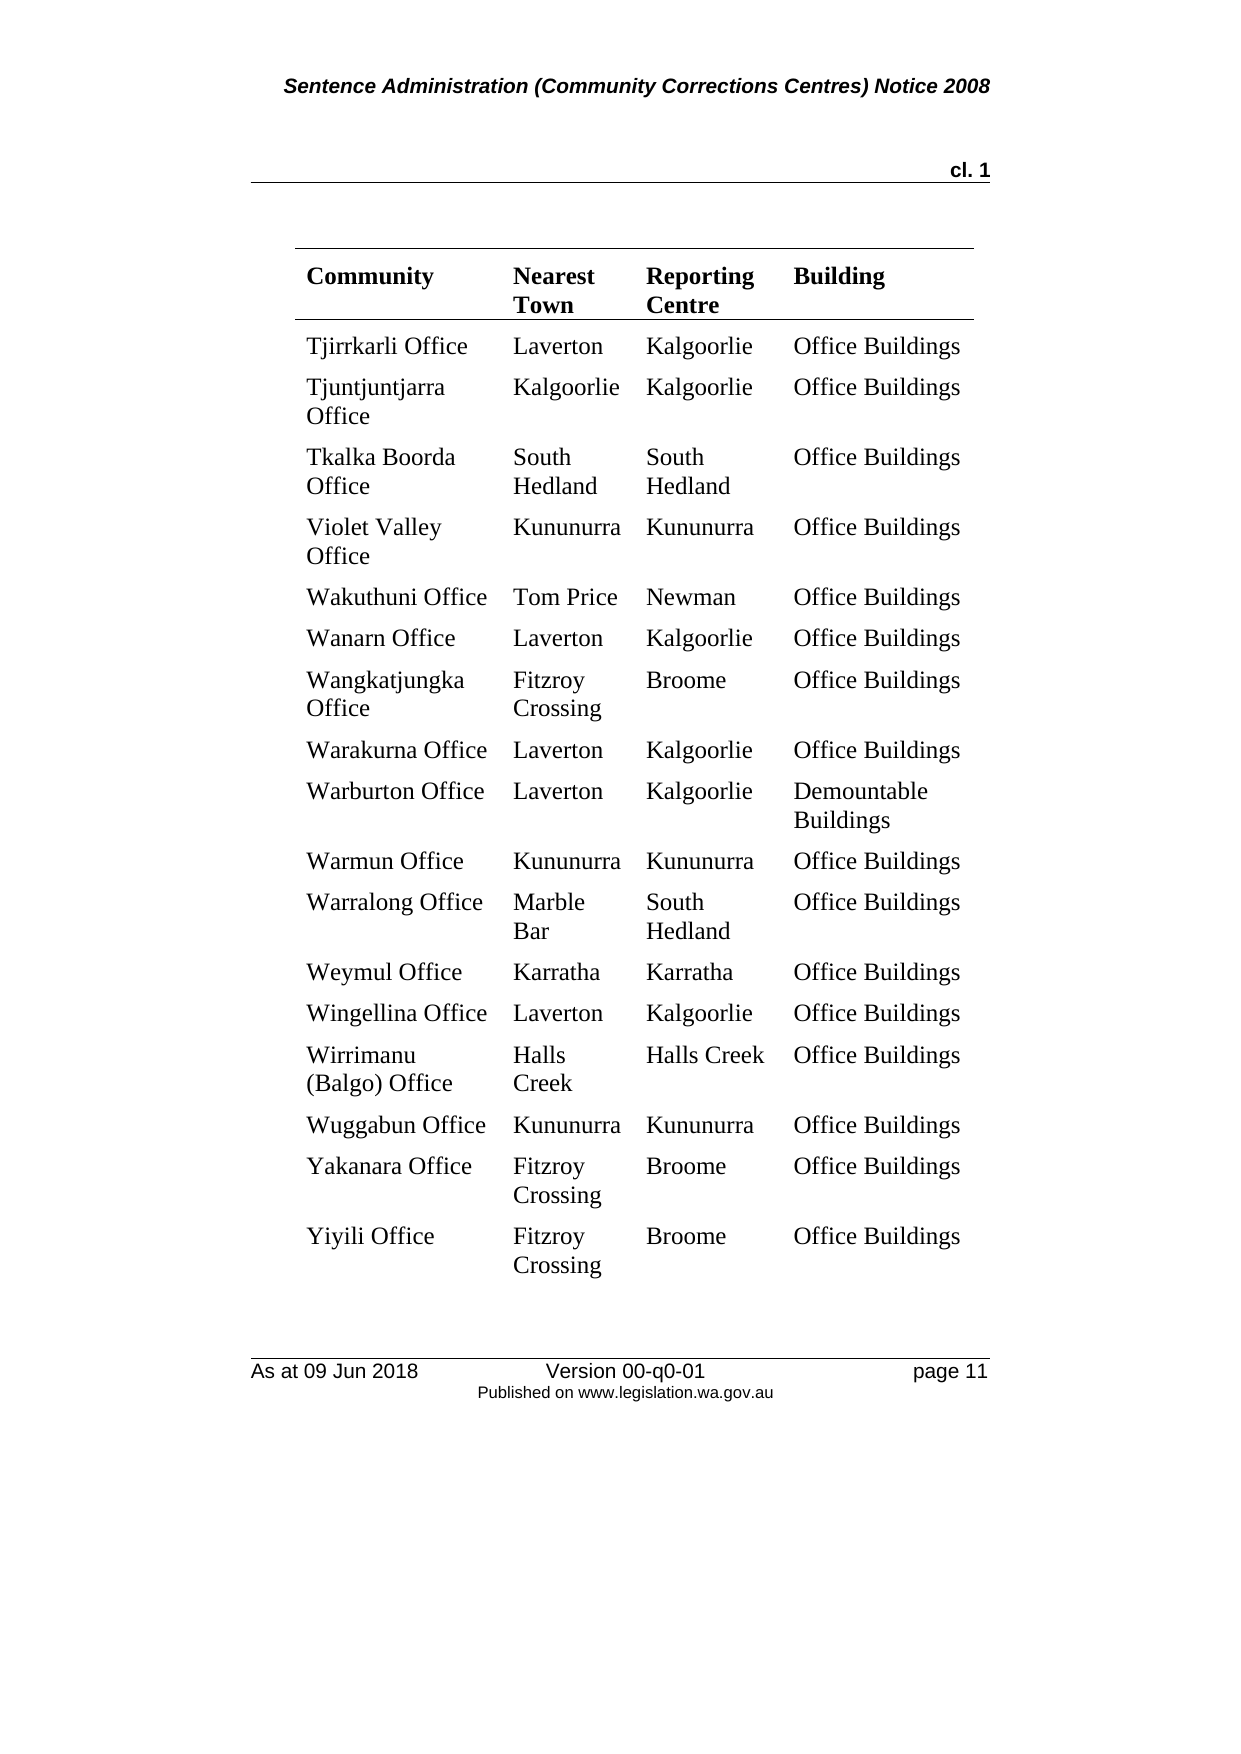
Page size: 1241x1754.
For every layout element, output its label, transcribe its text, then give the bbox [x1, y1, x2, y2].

table_cell Warakurna Office [295, 722, 502, 763]
table_cell [635, 360, 782, 430]
table_cell Halls Creek [502, 1027, 634, 1097]
table_cell Marble Bar [502, 875, 634, 945]
table_cell Wangkatjungka Office [295, 652, 502, 722]
table_cell [635, 611, 782, 652]
table_cell Fitzroy Crossing [502, 652, 634, 722]
table_cell Office Buildings [782, 430, 974, 500]
table_header Community [295, 249, 502, 318]
table_cell Laverton [502, 320, 634, 360]
table_cell Office Buildings [782, 611, 974, 652]
table_header Reporting Centre [635, 249, 782, 318]
table_cell Fitzroy Crossing [502, 1139, 634, 1208]
table_cell Kununurra [502, 500, 634, 570]
table_cell Kununurra [502, 834, 634, 875]
table_cell Office Buildings [782, 834, 974, 875]
table_cell Office Buildings [782, 1097, 974, 1138]
table_cell Weymul Office [295, 945, 502, 986]
table_header Building [782, 249, 974, 318]
table_cell Office Buildings [782, 722, 974, 763]
table_cell Office Buildings [782, 875, 974, 945]
table_cell Office Buildings [782, 652, 974, 722]
table_cell Office Buildings [782, 945, 974, 986]
table_cell Office Buildings [782, 1139, 974, 1208]
table_cell Karratha [635, 945, 782, 986]
table_cell Wanarn Office [295, 611, 502, 652]
table_cell Yiyili Office [295, 1209, 502, 1278]
table_cell [502, 430, 634, 500]
table_cell Office [295, 500, 502, 570]
table_cell [635, 764, 782, 833]
table_cell Kununurra [635, 500, 782, 570]
table_cell [502, 360, 634, 430]
table_cell Yakanara Office [295, 1139, 502, 1208]
table_cell Office Buildings [782, 1209, 974, 1278]
table_cell Kununurra [635, 834, 782, 875]
table_cell Kununurra [635, 1097, 782, 1138]
table_cell Fitzroy Crossing [502, 1209, 634, 1278]
table_header Nearest Town [502, 249, 634, 318]
table_cell Halls Creek [635, 1027, 782, 1097]
table_cell Office Buildings [782, 570, 974, 611]
table_cell Tjirrkarli Office [295, 320, 502, 360]
table_cell [635, 430, 782, 500]
table_cell Newman [635, 570, 782, 611]
table_cell Kununurra [502, 1097, 634, 1138]
table_cell Broome [635, 652, 782, 722]
table_cell [635, 875, 782, 945]
table_cell Broome [635, 1209, 782, 1278]
table_cell Tom Price [502, 570, 634, 611]
table_cell Office Buildings [782, 986, 974, 1027]
table_cell Laverton [502, 764, 634, 833]
table_cell Laverton [502, 986, 634, 1027]
table_cell Office Buildings [782, 320, 974, 360]
table_cell Warburton Office [295, 764, 502, 833]
table_cell Tjuntjuntjarra Office [295, 360, 502, 430]
table_cell Laverton [502, 722, 634, 763]
table_cell [635, 320, 782, 360]
table_cell Office Buildings [782, 500, 974, 570]
table_cell Karratha [502, 945, 634, 986]
table_cell Tkalka Boorda Office [295, 430, 502, 500]
table_cell Broome [635, 1139, 782, 1208]
table_cell [635, 986, 782, 1027]
table_cell Wakuthuni Office [295, 570, 502, 611]
table_cell Wingellina Office [295, 986, 502, 1027]
table_cell Warralong Office [295, 875, 502, 945]
table_cell Wuggabun Office [295, 1097, 502, 1138]
table_cell Office Buildings [782, 1027, 974, 1097]
table_cell Laverton [502, 611, 634, 652]
table_cell Wirrimanu (Balgo) Office [295, 1027, 502, 1097]
table_cell Demountable Buildings [782, 764, 974, 833]
table_cell Warmun Office [295, 834, 502, 875]
table_cell Office Buildings [782, 360, 974, 430]
table_cell [635, 722, 782, 763]
